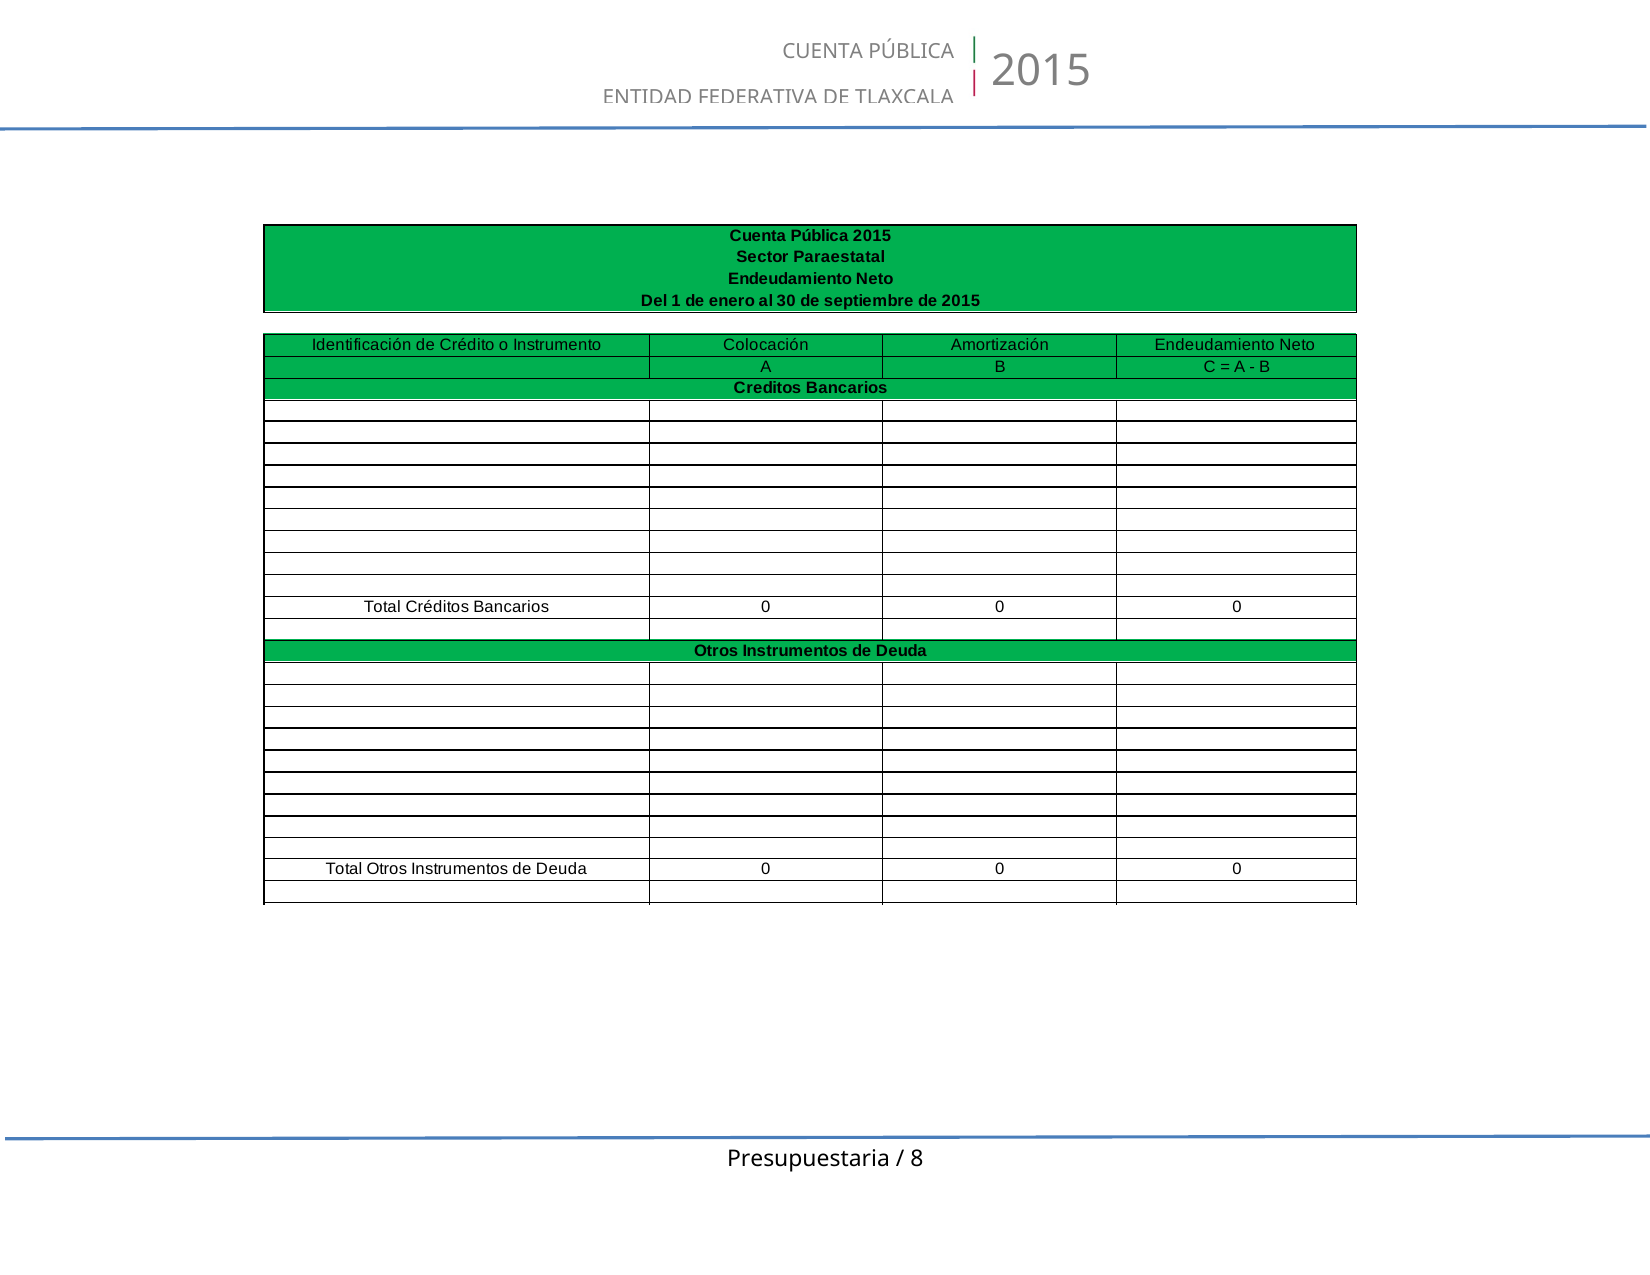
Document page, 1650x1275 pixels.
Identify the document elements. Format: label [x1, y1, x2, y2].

picture [968, 28, 985, 99]
